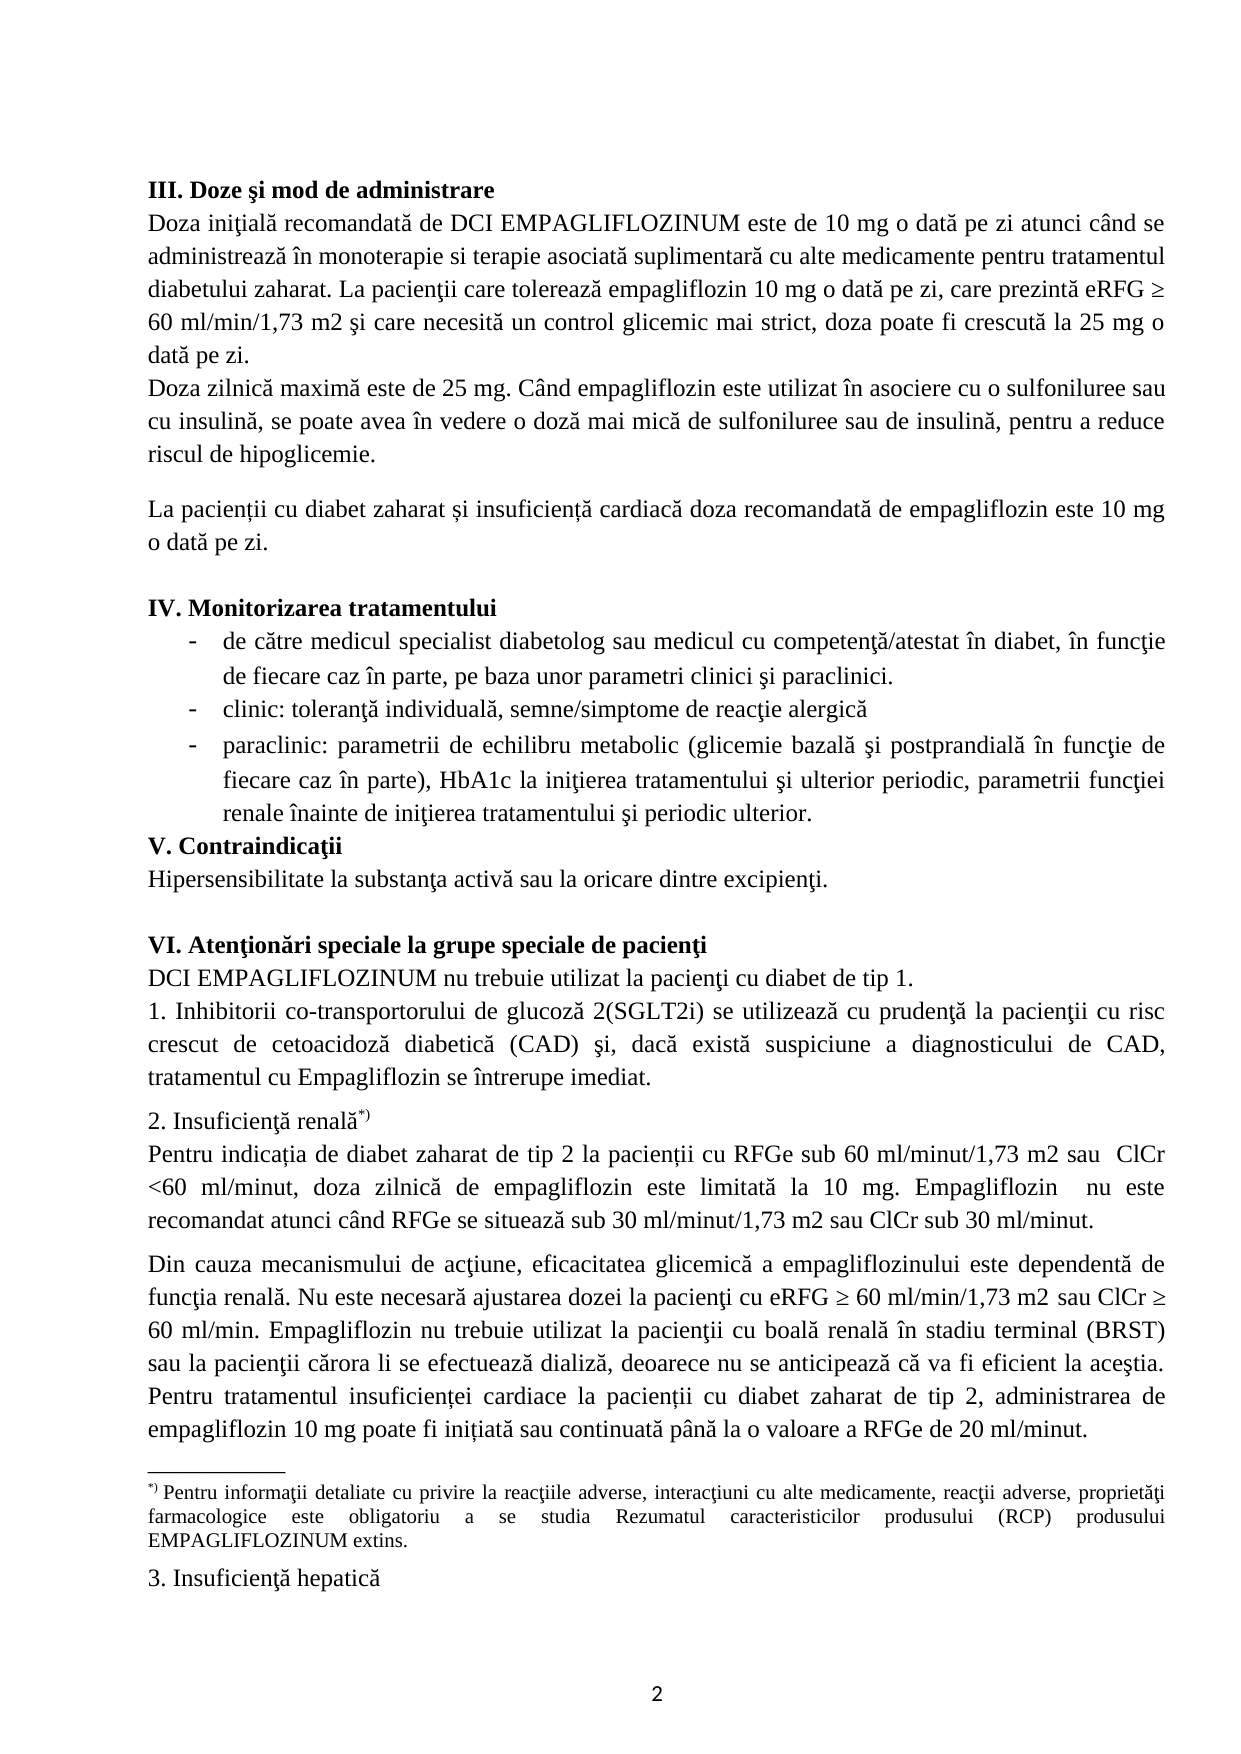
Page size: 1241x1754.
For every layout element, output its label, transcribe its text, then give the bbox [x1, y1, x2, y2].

text *) Pentru informaţii detaliate cu privire la reacţiile adverse, interacţiuni cu alte medicamente, reacţii adverse, proprietăţi farmacologice este obligatoriu a se studia Rezumatul caracteristicilor produsului (RCP) produsului EMPAGLIFLOZINUM extins. [148, 1480, 1167, 1552]
text DCI EMPAGLIFLOZINUM nu trebuie utilizat la pacienţi cu diabet de tip 1. [148, 963, 1167, 992]
text 1. Inhibitorii co-transportorului de glucoză 2(SGLT2i) se utilizează cu prudenţă la pacienţii cu risc crescut de cetoacidoză diabetică (CAD) şi, dacă există suspiciune a diagnosticului de CAD, tratamentul cu Empagliflozin se întrerupe imediat. [148, 996, 1167, 1091]
text Doza iniţială recomandată de DCI EMPAGLIFLOZINUM este de 10 mg o dată pe zi atunci când se administrează în monoterapie si terapie asociată suplimentară cu alte medicamente pentru tratamentul diabetului zaharat. La pacienţii care tolerează empagliflozin 10 mg o dată pe zi, care prezintă eRFG ≥ 60 ml/min/1,73 m2 şi care necesită un control glicemic mai strict, doza poate fi crescută la 25 mg o dată pe zi. [148, 208, 1167, 369]
text La pacienții cu diabet zaharat și insuficiență cardiacă doza recomandată de empagliflozin este 10 mg o dată pe zi. [148, 494, 1167, 556]
text IV. Monitorizarea tratamentului [148, 593, 1167, 622]
list de către medicul specialist diabetolog sau medicul cu competenţă/atestat în diabet, în funcţie de fiecare caz în parte, pe baza unor parametri clinici şi paraclinici. [185, 626, 1167, 690]
text V. Contraindicaţii [148, 831, 1167, 859]
text Hipersensibilitate la substanţa activă sau la oricare dintre excipienţi. [148, 864, 1167, 893]
text VI. Atenţionări speciale la grupe speciale de pacienţi [148, 930, 1167, 959]
text Din cauza mecanismului de acţiune, eficacitatea glicemică a empagliflozinului este dependentă de funcţia renală. Nu este necesară ajustarea dozei la pacienţi cu eRFG ≥ 60 ml/min/1,73 m2 sau ClCr ≥ 60 ml/min. Empagliflozin nu trebuie utilizat la pacienţii cu boală renală în stadiu terminal (BRST) sau la pacienţii cărora li se efectuează dializă, deoarece nu se anticipează că va fi eficient la aceştia. Pentru tratamentul insuficienței cardiace la pacienții cu diabet zaharat de tip 2, administrarea de empagliflozin 10 mg poate fi inițiată sau continuată până la o valoare a RFGe de 20 ml/minut. [148, 1249, 1167, 1443]
text ___________ [148, 1447, 1167, 1476]
text 2. Insuficienţă renală*) [148, 1106, 1167, 1135]
text Pentru indicația de diabet zaharat de tip 2 la pacienții cu RFGe sub 60 ml/minut/1,73 m2 sau ClCr <60 ml/minut, doza zilnică de empagliflozin este limitată la 10 mg. Empagliflozin nu este recomandat atunci când RFGe se situează sub 30 ml/minut/1,73 m2 sau ClCr sub 30 ml/minut. [148, 1139, 1167, 1234]
text 3. Insuficienţă hepatică [148, 1563, 1167, 1592]
list clinic: toleranţă individuală, semne/simptome de reacţie alergică [185, 694, 1167, 725]
text III. Doze şi mod de administrare [148, 175, 1167, 204]
text Doza zilnică maximă este de 25 mg. Când empagliflozin este utilizat în asociere cu o sulfoniluree sau cu insulină, se poate avea în vedere o doză mai mică de sulfoniluree sau de insulină, pentru a reduce riscul de hipoglicemie. [148, 373, 1167, 468]
list paraclinic: parametrii de echilibru metabolic (glicemie bazală şi postprandială în funcţie de fiecare caz în parte), HbA1c la iniţierea tratamentului şi ulterior periodic, parametrii funcţiei renale înainte de iniţierea tratamentului şi periodic ulterior. [185, 730, 1167, 827]
